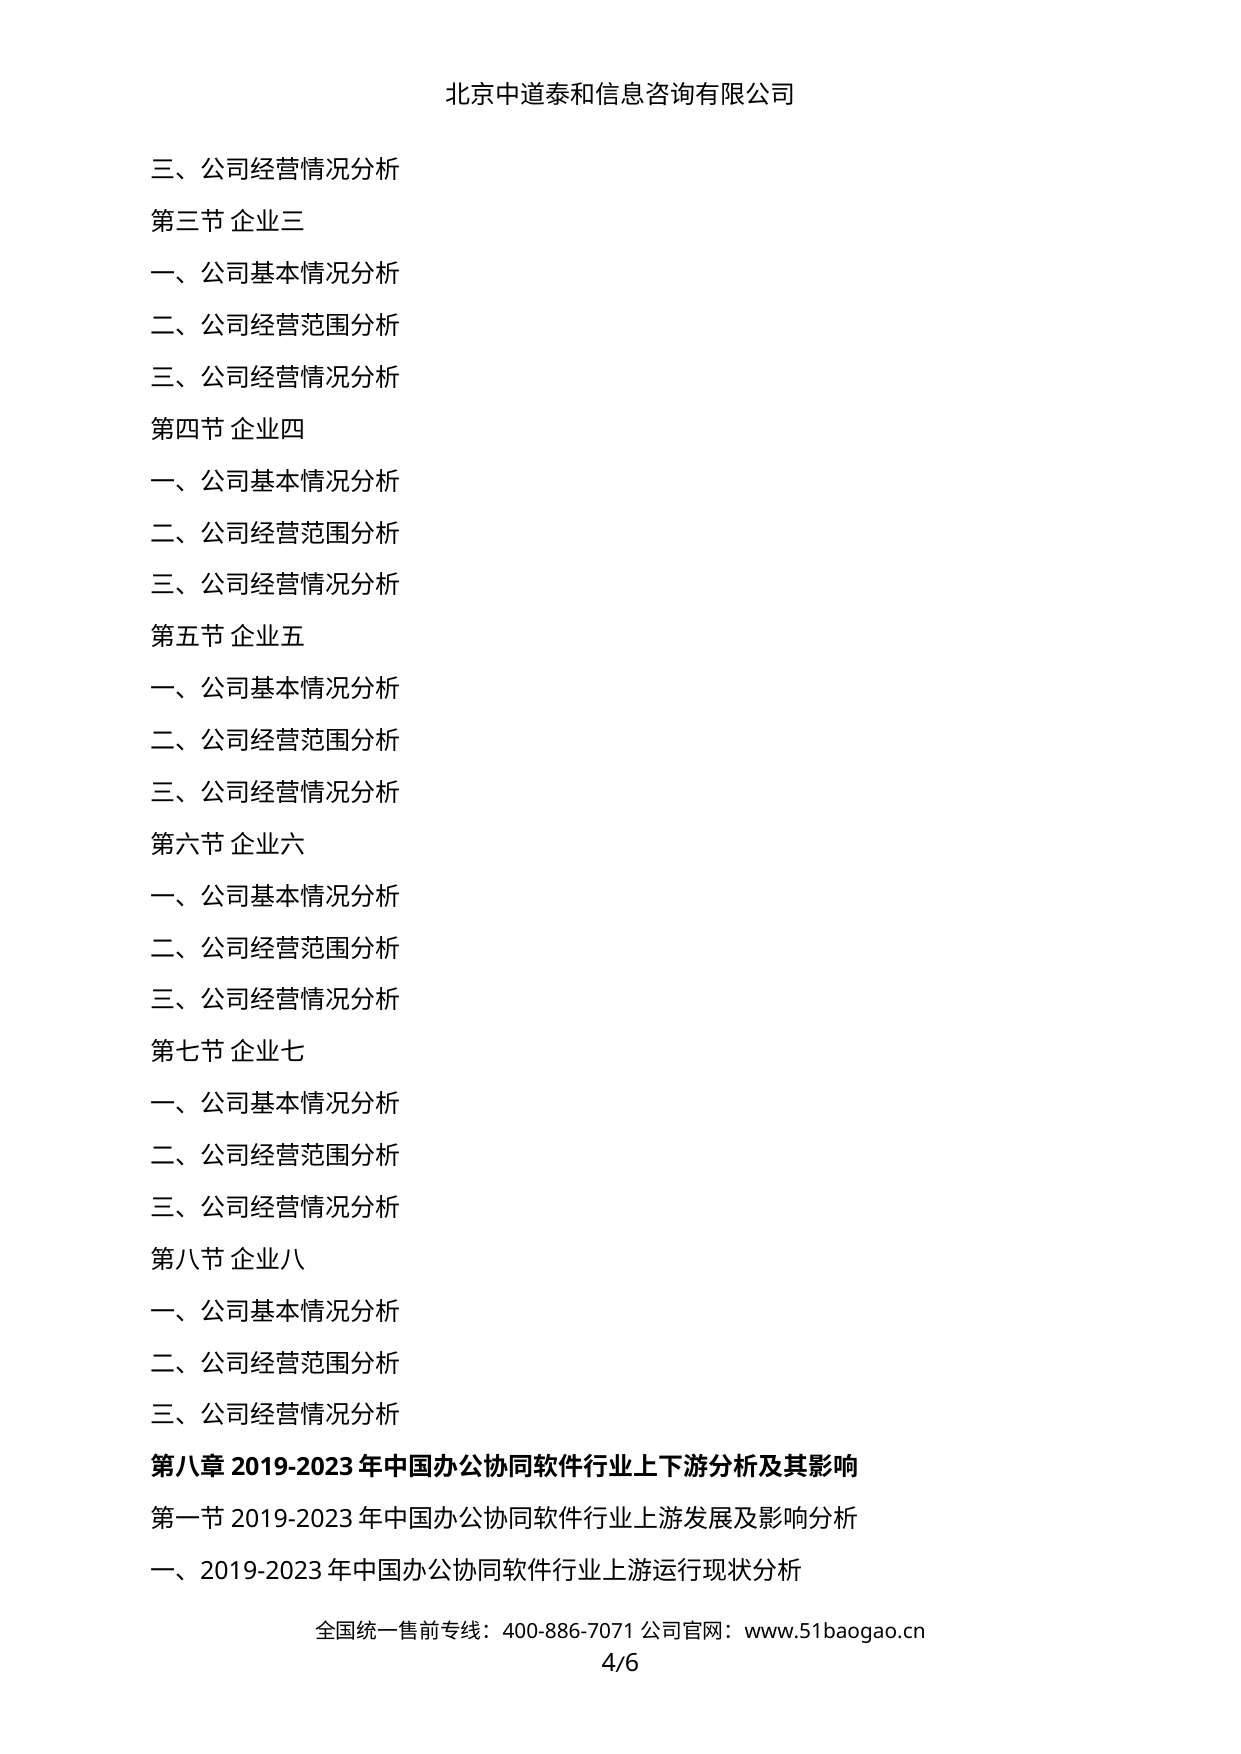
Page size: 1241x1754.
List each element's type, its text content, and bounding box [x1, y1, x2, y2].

text 二、公司经营范围分析 [150, 306, 1090, 342]
text 第四节 企业四 [150, 409, 1090, 446]
text 二、公司经营范围分析 [150, 928, 1090, 964]
text 第七节 企业七 [150, 1032, 1090, 1068]
text 一、公司基本情况分析 [150, 1291, 1090, 1327]
text 三、公司经营情况分析 [150, 772, 1090, 809]
text 一、公司基本情况分析 [150, 461, 1090, 497]
text 三、公司经营情况分析 [150, 357, 1090, 394]
text 一、公司基本情况分析 [150, 1084, 1090, 1120]
text 一、公司基本情况分析 [150, 254, 1090, 290]
text 三、公司经营情况分析 [150, 1395, 1090, 1431]
text 二、公司经营范围分析 [150, 1136, 1090, 1172]
text 第八章 2019-2023年中国办公协同软件行业上下游分析及其影响 [150, 1447, 1090, 1483]
text 一、公司基本情况分析 [150, 669, 1090, 705]
text 一、2019-2023年中国办公协同软件行业上游运行现状分析 [150, 1551, 1090, 1587]
text 三、公司经营情况分析 [150, 1187, 1090, 1224]
text 二、公司经营范围分析 [150, 1343, 1090, 1379]
text 三、公司经营情况分析 [150, 150, 1090, 186]
text 第三节 企业三 [150, 202, 1090, 238]
text 三、公司经营情况分析 [150, 565, 1090, 601]
text 三、公司经营情况分析 [150, 980, 1090, 1016]
text 第五节 企业五 [150, 617, 1090, 653]
text 二、公司经营范围分析 [150, 721, 1090, 757]
text 第八节 企业八 [150, 1239, 1090, 1276]
text 第一节 2019-2023年中国办公协同软件行业上游发展及影响分析 [150, 1499, 1090, 1535]
text 一、公司基本情况分析 [150, 876, 1090, 912]
text 第六节 企业六 [150, 824, 1090, 861]
text 二、公司经营范围分析 [150, 513, 1090, 549]
